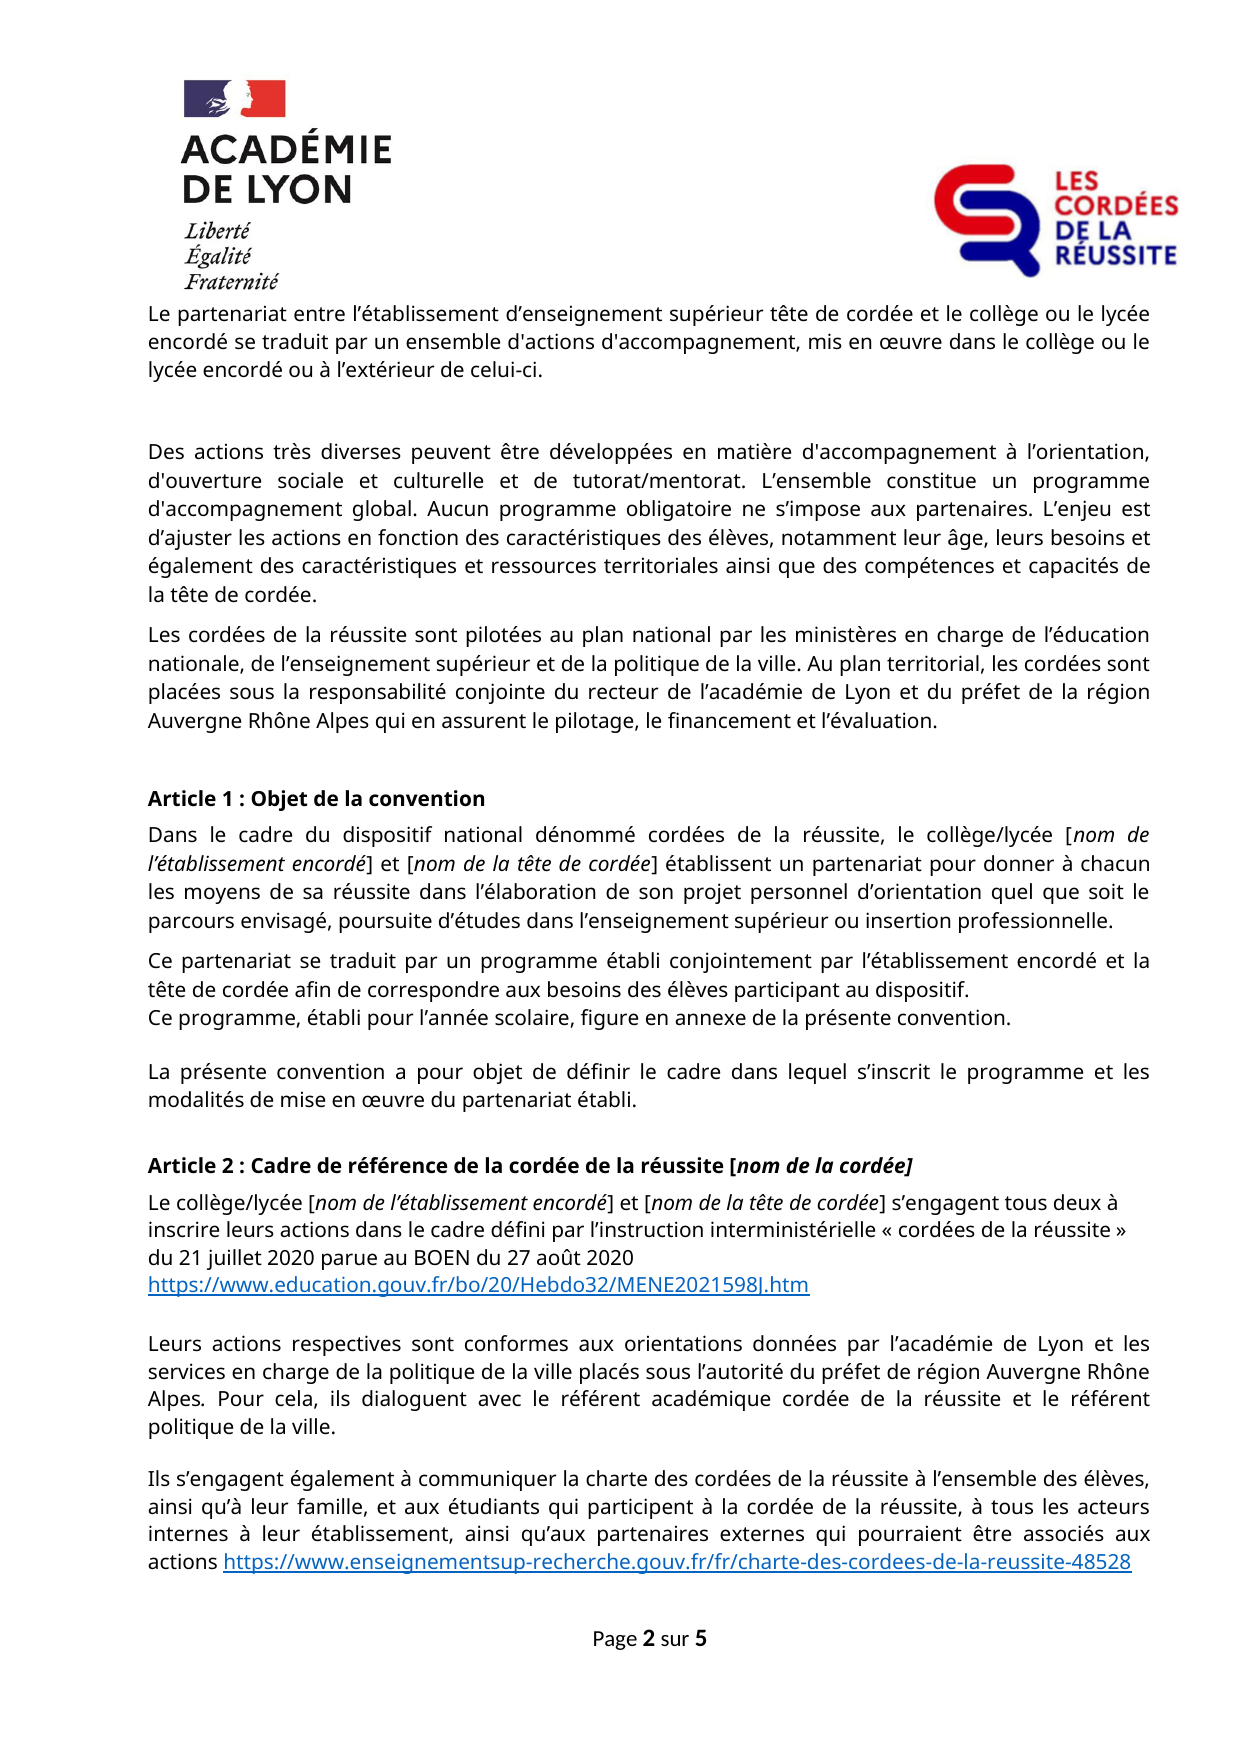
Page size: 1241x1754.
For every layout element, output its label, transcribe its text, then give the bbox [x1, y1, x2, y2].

picture [147, 73, 428, 299]
text Les cordées de la réussite sont pilotées au plan national par les ministères en charge de l’éducation nationale, de l’enseignement supérieur et de la politique de la ville. Au plan territorial, les cordées sont placées sous la responsabilité conjointe du recteur de l’académie de Lyon et du préfet de la région Auvergne Rhône Alpes qui en assurent le pilotage, le financement et l’évaluation. [148, 621, 1152, 734]
picture [916, 147, 1198, 297]
text Dans le cadre du dispositif national dénommé cordées de la réussite, le collège/lycée [nom de l’établissement encordé] et [nom de la tête de cordée] établissent un partenariat pour donner à chacun les moyens de sa réussite dans l’élaboration de son projet personnel d’orientation quel que soit le parcours envisagé, poursuite d’études dans l’enseignement supérieur ou insertion professionnelle. [148, 820, 1152, 934]
text Article 1 : Objet de la convention [148, 784, 1152, 812]
text Le collège/lycée [nom de l’établissement encordé] et [nom de la tête de cordée] s’engagent tous deux à inscrire leurs actions dans le cadre défini par l’instruction interministérielle « cordées de la réussite » du 21 juillet 2020 parue au BOEN du 27 août 2020 https://www.education.gouv.fr/bo/20/Hebdo32/MENE2021598J.htm [148, 1188, 1152, 1298]
text Le partenariat entre l’établissement d’enseignement supérieur tête de cordée et le collège ou le lycée encordé se traduit par un ensemble d'actions d'accompagnement, mis en œuvre dans le collège ou le lycée encordé ou à l’extérieur de celui-ci. [148, 299, 1152, 384]
text La présente convention a pour objet de définir le cadre dans lequel s’inscrit le programme et les modalités de mise en œuvre du partenariat établi. [148, 1057, 1152, 1114]
text Article 2 : Cadre de référence de la cordée de la réussite [nom de la cordée] [148, 1151, 1152, 1180]
text Des actions très diverses peuvent être développées en matière d'accompagnement à l’orientation, d'ouverture sociale et culturelle et de tutorat/mentorat. L’ensemble constitue un programme d'accompagnement global. Aucun programme obligatoire ne s’impose aux partenaires. L’enjeu est d’ajuster les actions en fonction des caractéristiques des élèves, notamment leur âge, leurs besoins et également des caractéristiques et ressources territoriales ainsi que des compétences et capacités de la tête de cordée. [148, 437, 1152, 608]
text Ce programme, établi pour l’année scolaire, figure en annexe de la présente convention. [148, 1003, 1152, 1032]
text Ce partenariat se traduit par un programme établi conjointement par l’établissement encordé et la tête de cordée afin de correspondre aux besoins des élèves participant au dispositif. [148, 947, 1152, 1003]
text Ils s’engagent également à communiquer la charte des cordées de la réussite à l’ensemble des élèves, ainsi qu’à leur famille, et aux étudiants qui participent à la cordée de la réussite, à tous les acteurs internes à leur établissement, ainsi qu’aux partenaires externes qui pourraient être associés aux actions https://www.enseignementsup-recherche.gouv.fr/fr/charte-des-cordees-de-la-reussite-48528 [148, 1465, 1152, 1575]
text Leurs actions respectives sont conformes aux orientations données par l’académie de Lyon et les services en charge de la politique de la ville placés sous l’autorité du préfet de région Auvergne Rhône Alpes. Pour cela, ils dialoguent avec le référent académique cordée de la réussite et le référent politique de la ville. [148, 1330, 1152, 1440]
